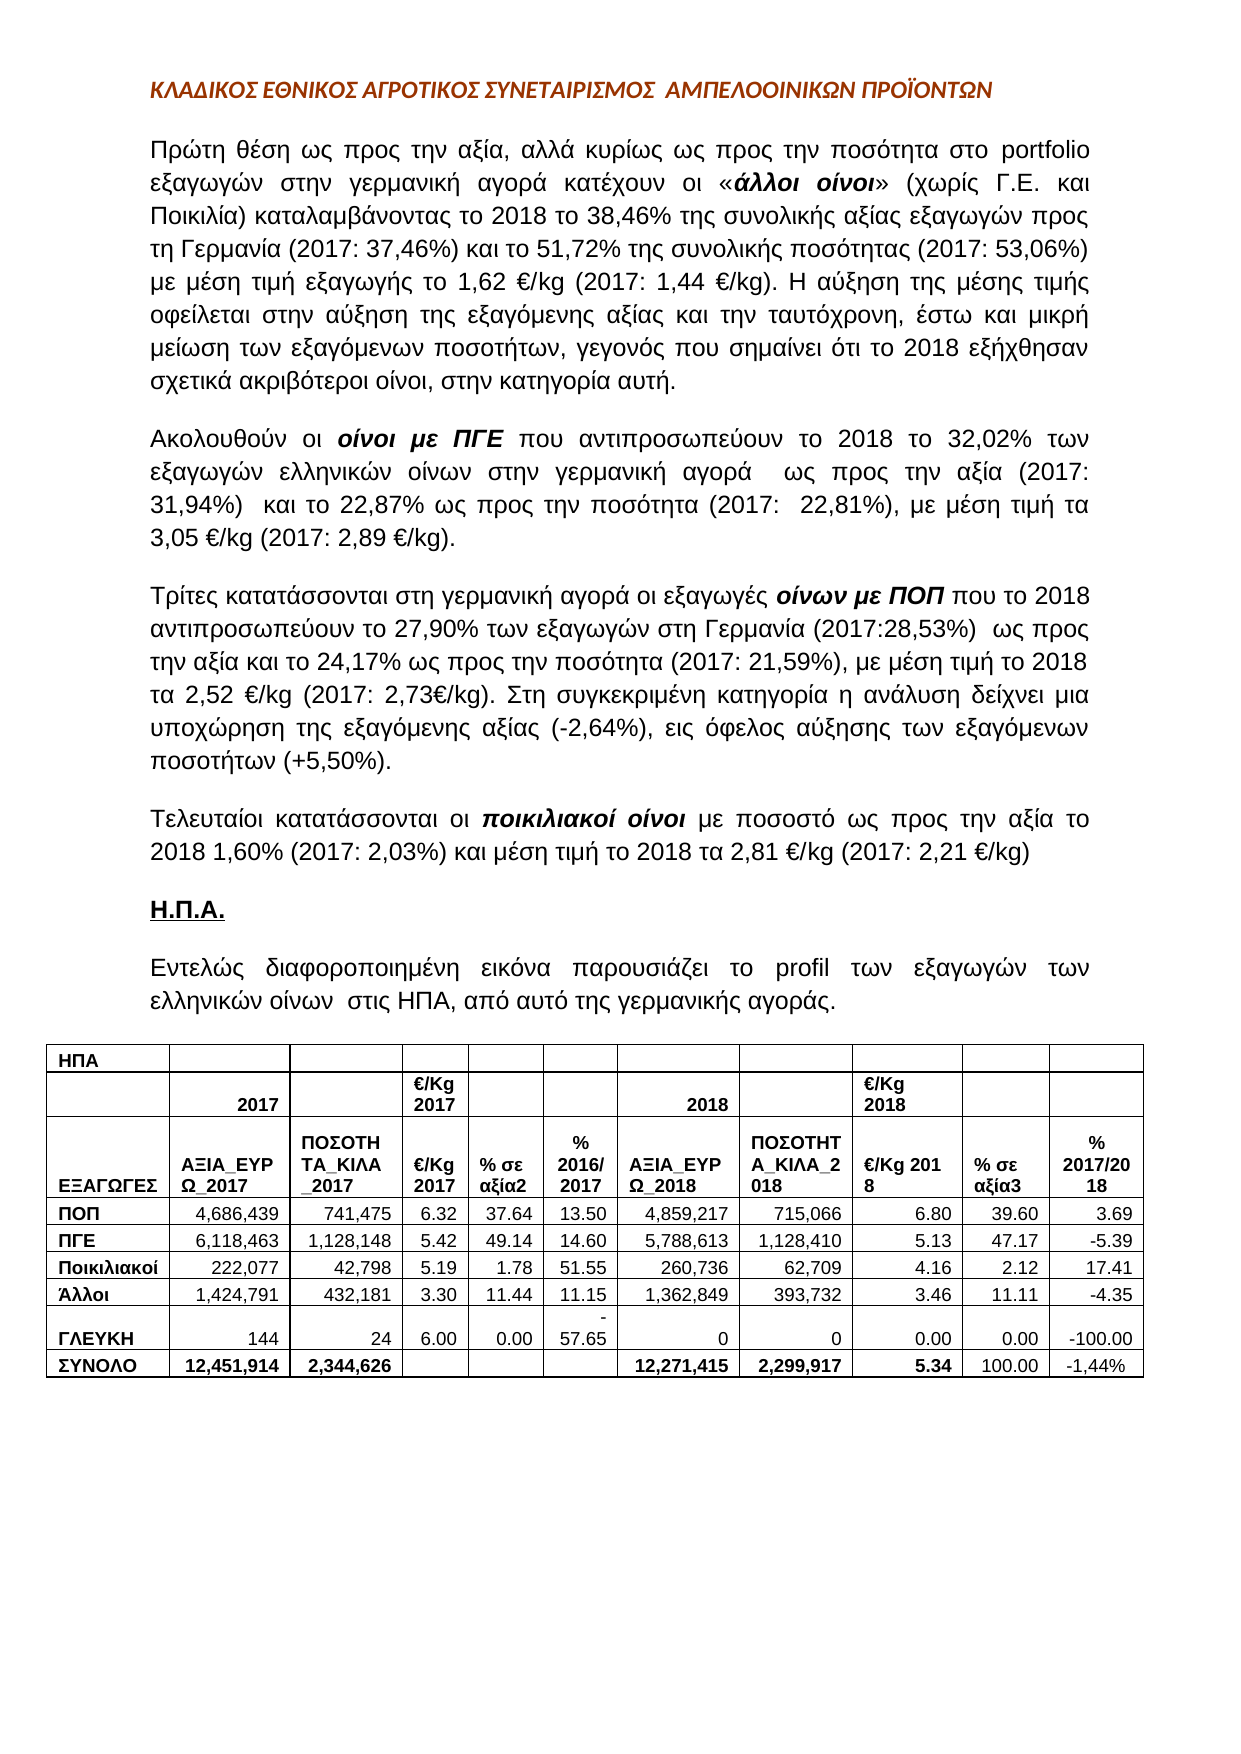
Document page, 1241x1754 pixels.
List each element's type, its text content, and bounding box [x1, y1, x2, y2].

table_cell 24 [291, 1306, 402, 1349]
table_cell [403, 1350, 468, 1376]
table_cell 741,475 [291, 1198, 402, 1224]
table_cell 6.80 [853, 1198, 962, 1224]
table_cell 12,271,415 [618, 1350, 739, 1376]
table_cell 0 [618, 1306, 739, 1349]
table_cell -4.35 [1050, 1279, 1143, 1305]
table_header [544, 1045, 617, 1071]
table_cell 51.55 [544, 1252, 617, 1278]
text Ακολουθούν οι οίνοι με ΠΓΕ που αντιπροσωπεύουν το 2018 το 32,02% των εξαγωγών ελληνικών οίνων στην γερμανική αγορά ως προς την αξία (2017: 31,94%) και το 22,87% ως προς την ποσότητα (2017: 22,81%), με μέση τιμή τα 3,05 €/kg (2017: 2,89 €/kg). [150, 424, 1090, 552]
table_cell [544, 1350, 617, 1376]
table_header [291, 1045, 402, 1071]
table_cell ΠΟΠ [47, 1198, 169, 1224]
table_cell 5.42 [403, 1225, 468, 1251]
table_cell 0.00 [963, 1306, 1049, 1349]
table_cell [47, 1073, 169, 1116]
table_cell [1050, 1073, 1143, 1116]
table_cell 1,424,791 [170, 1279, 289, 1305]
table_header [403, 1045, 468, 1071]
table_cell 5.34 [853, 1350, 962, 1376]
table_cell 0.00 [469, 1306, 543, 1349]
table_cell % σε αξία3 [963, 1117, 1049, 1197]
table_cell 11.11 [963, 1279, 1049, 1305]
table_cell [291, 1073, 402, 1116]
table_cell 5,788,613 [618, 1225, 739, 1251]
table_cell 100.00 [963, 1350, 1049, 1376]
table_cell 62,709 [740, 1252, 852, 1278]
table_cell 2,344,626 [291, 1350, 402, 1376]
table_cell ΑΞΙΑ_ΕΥΡΩ_2017 [170, 1117, 289, 1197]
table_cell 6.32 [403, 1198, 468, 1224]
table_cell ΠΟΣΟΤΗΤΑ_ΚΙΛΑ_2017 [291, 1117, 402, 1197]
table_cell -100.00 [1050, 1306, 1143, 1349]
table_cell 13.50 [544, 1198, 617, 1224]
text Πρώτη θέση ως προς την αξία, αλλά κυρίως ως προς την ποσότητα στο portfolio εξαγωγών στην γερμανική αγορά κατέχουν οι «άλλοι οίνοι» (χωρίς Γ.Ε. και Ποικιλία) καταλαμβάνοντας το 2018 το 38,46% της συνολικής αξίας εξαγωγών προς τη Γερμανία (2017: 37,46%) και το 51,72% της συνολικής ποσότητας (2017: 53,06%) με μέση τιμή εξαγωγής το 1,62 €/kg (2017: 1,44 €/kg). Η αύξηση της μέσης τιμής οφείλεται στην αύξηση της εξαγόμενης αξίας και την ταυτόχρονη, έστω και μικρή μείωση των εξαγόμενων ποσοτήτων, γεγονός που σημαίνει ότι το 2018 εξήχθησαν σχετικά ακριβότεροι οίνοι, στην κατηγορία αυτή. [150, 135, 1090, 395]
table_cell 2.12 [963, 1252, 1049, 1278]
table_cell 715,066 [740, 1198, 852, 1224]
table_cell 6.00 [403, 1306, 468, 1349]
table_cell 2017 [170, 1073, 289, 1116]
table_cell 393,732 [740, 1279, 852, 1305]
table_cell ΣΥΝΟΛΟ [47, 1350, 169, 1376]
table_cell EΞΑΓΩΓΕΣ [47, 1117, 169, 1197]
table_header [469, 1045, 543, 1071]
table_cell 5.19 [403, 1252, 468, 1278]
table_cell 3.69 [1050, 1198, 1143, 1224]
table_cell -1,44% [1050, 1350, 1143, 1376]
text Τελευταίοι κατατάσσονται οι ποικιλιακοί οίνοι με ποσοστό ως προς την αξία το 2018 1,60% (2017: 2,03%) και μέση τιμή το 2018 τα 2,81 €/kg (2017: 2,21 €/kg) [150, 804, 1090, 866]
table_cell 260,736 [618, 1252, 739, 1278]
table_cell 6,118,463 [170, 1225, 289, 1251]
table_cell 2018 [618, 1073, 739, 1116]
table_header [1050, 1045, 1143, 1071]
table_cell 39.60 [963, 1198, 1049, 1224]
table_cell Άλλοι [47, 1279, 169, 1305]
table_cell [544, 1073, 617, 1116]
table_cell 4.16 [853, 1252, 962, 1278]
table_header [618, 1045, 739, 1071]
table_cell 17.41 [1050, 1252, 1143, 1278]
table_cell 4,686,439 [170, 1198, 289, 1224]
table_cell [469, 1350, 543, 1376]
table_cell 0 [740, 1306, 852, 1349]
table_cell [469, 1073, 543, 1116]
table_cell 1.78 [469, 1252, 543, 1278]
table_cell 432,181 [291, 1279, 402, 1305]
table_cell 1,362,849 [618, 1279, 739, 1305]
table_cell 11.15 [544, 1279, 617, 1305]
text H.Π.Α. [150, 895, 1090, 924]
table_cell 3.46 [853, 1279, 962, 1305]
table_cell 12,451,914 [170, 1350, 289, 1376]
table_cell 3.30 [403, 1279, 468, 1305]
table_header [740, 1045, 852, 1071]
table_cell [963, 1073, 1049, 1116]
table_cell 1,128,148 [291, 1225, 402, 1251]
table_cell -57.65 [544, 1306, 617, 1349]
table_header [963, 1045, 1049, 1071]
table_header [853, 1045, 962, 1071]
table_cell 5.13 [853, 1225, 962, 1251]
table_cell 222,077 [170, 1252, 289, 1278]
table_header [170, 1045, 289, 1071]
table_cell €/Kg 2017 [403, 1073, 468, 1116]
table_cell €/Kg 2018 [853, 1117, 962, 1197]
table_cell Ποικιλιακοί [47, 1252, 169, 1278]
table_cell [740, 1073, 852, 1116]
table_cell 4,859,217 [618, 1198, 739, 1224]
table_cell % 2016/2017 [544, 1117, 617, 1197]
table_cell 49.14 [469, 1225, 543, 1251]
table_cell 1,128,410 [740, 1225, 852, 1251]
table_cell 0.00 [853, 1306, 962, 1349]
table_cell ΓΛΕΥΚΗ [47, 1306, 169, 1349]
table_header ΗΠΑ [47, 1045, 169, 1071]
table_cell % σε αξία2 [469, 1117, 543, 1197]
text Εντελώς διαφοροποιημένη εικόνα παρουσιάζει το profil των εξαγωγών των ελληνικών οίνων στις ΗΠΑ, από αυτό της γερμανικής αγοράς. [150, 953, 1090, 1015]
table_cell 11.44 [469, 1279, 543, 1305]
table_cell €/Kg 2017 [403, 1117, 468, 1197]
table_cell % 2017/2018 [1050, 1117, 1143, 1197]
table_cell €/Kg 2018 [853, 1073, 962, 1116]
table_cell ΑΞΙΑ_ΕΥΡΩ_2018 [618, 1117, 739, 1197]
text Τρίτες κατατάσσονται στη γερμανική αγορά οι εξαγωγές οίνων με ΠΟΠ που το 2018 αντιπροσωπεύουν το 27,90% των εξαγωγών στη Γερμανία (2017:28,53%) ως προς την αξία και το 24,17% ως προς την ποσότητα (2017: 21,59%), με μέση τιμή το 2018 τα 2,52 €/kg (2017: 2,73€/kg). Στη συγκεκριμένη κατηγορία η ανάλυση δείχνει μια υποχώρηση της εξαγόμενης αξίας (-2,64%), εις όφελος αύξησης των εξαγόμενων ποσοτήτων (+5,50%). [150, 581, 1090, 775]
table_cell ΠΓΕ [47, 1225, 169, 1251]
table_cell 14.60 [544, 1225, 617, 1251]
table_cell ΠΟΣΟΤΗΤΑ_ΚΙΛΑ_2018 [740, 1117, 852, 1197]
table_cell 144 [170, 1306, 289, 1349]
table_cell -5.39 [1050, 1225, 1143, 1251]
table_cell 2,299,917 [740, 1350, 852, 1376]
table_cell 37.64 [469, 1198, 543, 1224]
table_cell 47.17 [963, 1225, 1049, 1251]
table_cell 42,798 [291, 1252, 402, 1278]
